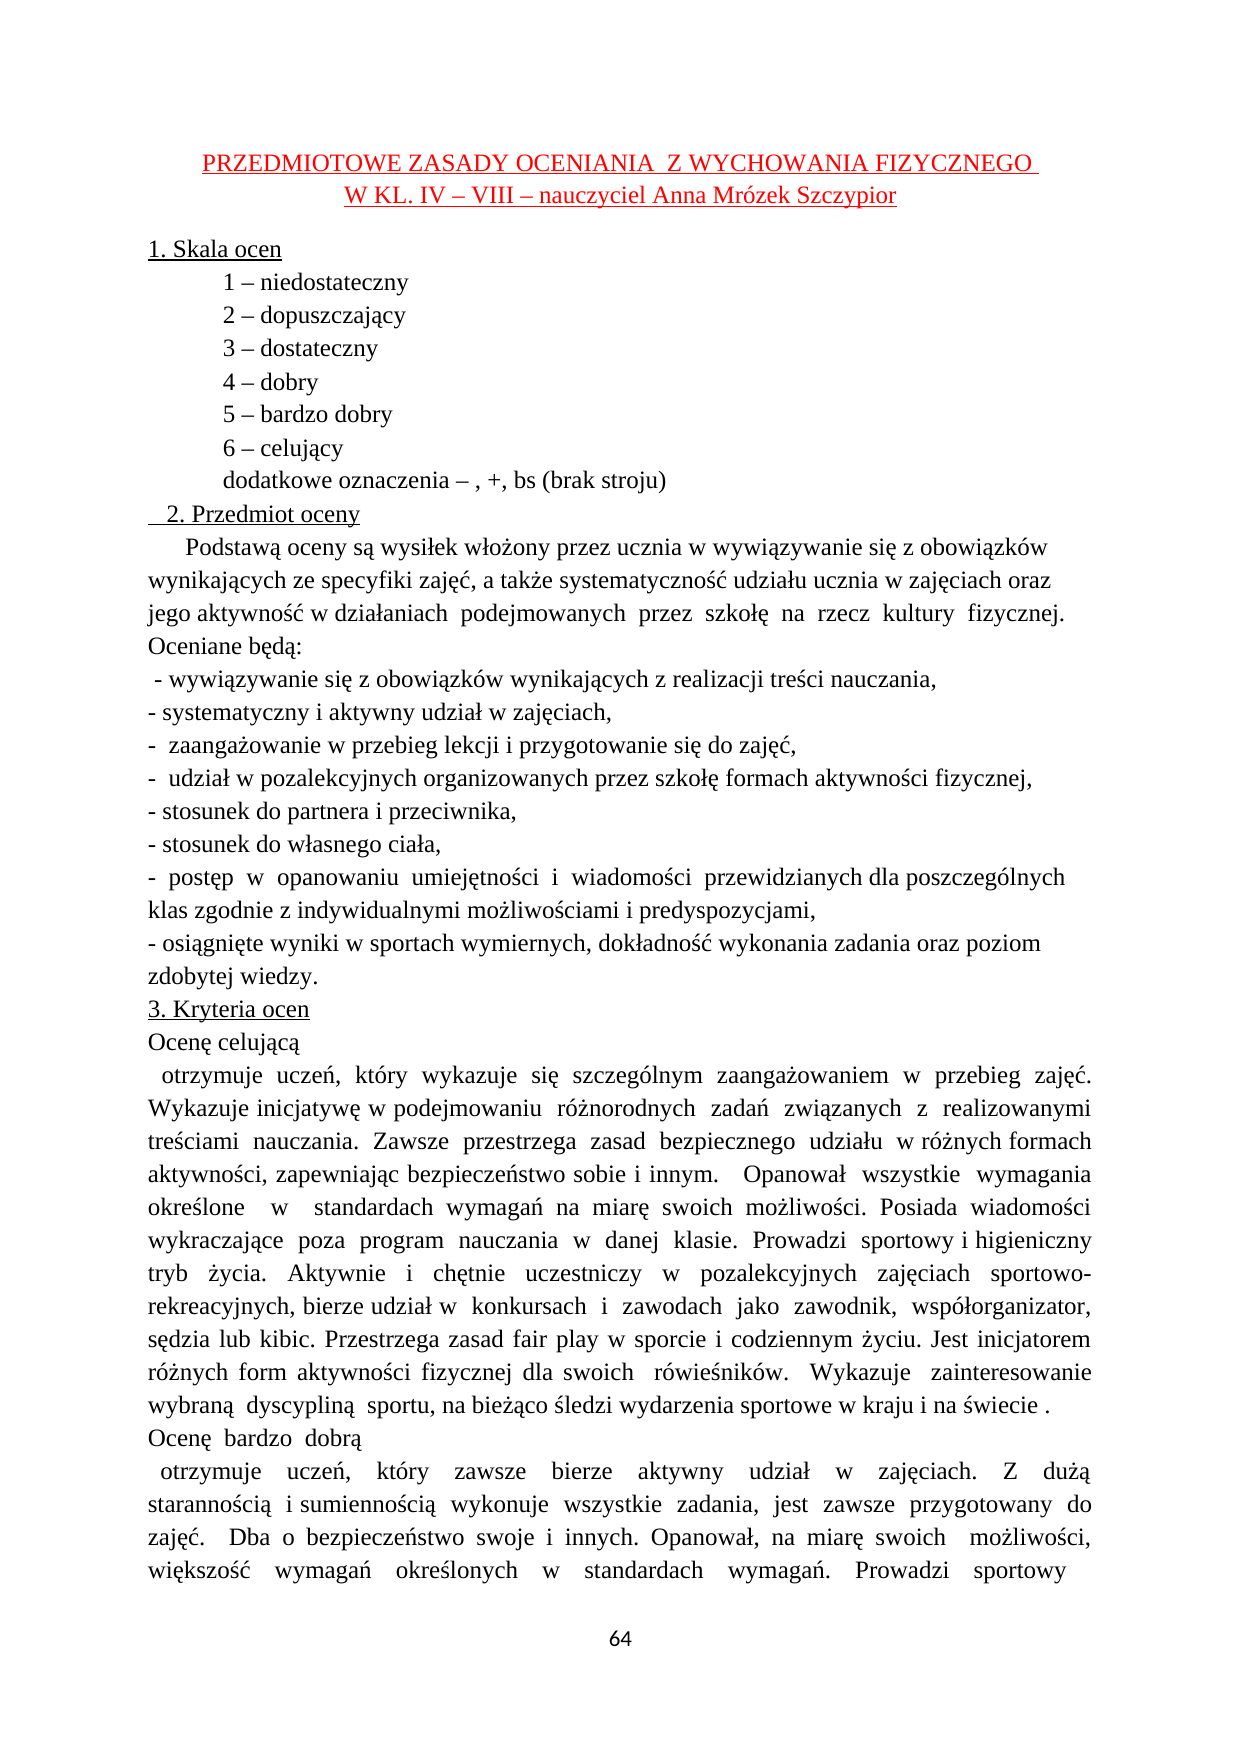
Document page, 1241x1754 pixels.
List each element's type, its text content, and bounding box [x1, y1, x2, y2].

text - systematyczny i aktywny udział w zajęciach, [148, 697, 1093, 726]
list 1 – niedostateczny [223, 267, 1093, 296]
list 2 – dopuszczający [223, 301, 1093, 329]
list dodatkowe oznaczenia – , +, bs (brak stroju) [223, 466, 1093, 494]
list 5 – bardzo dobry [223, 399, 1093, 428]
text Ocenę celującą [148, 1027, 1093, 1056]
text - postęp w opanowaniu umiejętności i wiadomości przewidzianych dla poszczególnych klas zgodnie z indywidualnymi możliwościami i predyspozycjami, [148, 862, 1093, 924]
text 3. Kryteria ocen [148, 994, 1093, 1023]
text Oceniane będą: [148, 631, 1093, 659]
text PRZEDMIOTOWE ZASADY OCENIANIA Z WYCHOWANIA FIZYCZNEGO W KL. IV – VIII – nauczyciel Anna Mrózek Szczypior [148, 148, 1093, 209]
text - stosunek do partnera i przeciwnika, [148, 796, 1093, 824]
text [148, 1456, 1093, 1584]
text - udział w pozalekcyjnych organizowanych przez szkołę formach aktywności fizycznej, [148, 763, 1093, 792]
text - osiągnięte wyniki w sportach wymiernych, dokładność wykonania zadania oraz poziom zdobytej wiedzy. [148, 928, 1093, 990]
text - stosunek do własnego ciała, [148, 829, 1093, 858]
text - zaangażowanie w przebieg lekcji i przygotowanie się do zajęć, [148, 730, 1093, 758]
list 4 – dobry [223, 367, 1093, 395]
text - wywiązywanie się z obowiązków wynikających z realizacji treści nauczania, [148, 664, 1093, 692]
list 3 – dostateczny [223, 333, 1093, 362]
text 2. Przedmiot oceny [148, 499, 1093, 527]
list 6 – celujący [223, 433, 1093, 461]
text otrzymuje uczeń, który wykazuje się szczególnym zaangażowaniem w przebieg zajęć. Wykazuje inicjatywę w podejmowaniu różnorodnych zadań związanych z realizowanymi treściami nauczania. Zawsze przestrzega zasad bezpiecznego udziału w różnych formach aktywności, zapewniając bezpieczeństwo sobie i innym. Opanował wszystkie wymagania określone w standardach wymagań na miarę swoich możliwości. Posiada wiadomości wykraczające poza program nauczania w danej klasie. Prowadzi sportowy i higieniczny tryb życia. Aktywnie i chętnie uczestniczy w pozalekcyjnych zajęciach sportowo-rekreacyjnych, bierze udział w konkursach i zawodach jako zawodnik, współorganizator, sędzia lub kibic. Przestrzega zasad fair play w sporcie i codziennym życiu. Jest inicjatorem różnych form aktywności fizycznej dla swoich rówieśników. Wykazuje zainteresowanie wybraną dyscypliną sportu, na bieżąco śledzi wydarzenia sportowe w kraju i na świecie . [148, 1060, 1093, 1419]
text 1. Skala ocen [148, 234, 1093, 263]
text Podstawą oceny są wysiłek włożony przez ucznia w wywiązywanie się z obowiązków wynikających ze specyfiki zajęć, a także systematyczność udziału ucznia w zajęciach oraz jego aktywność w działaniach podejmowanych przez szkołę na rzecz kultury fizycznej. [148, 532, 1093, 626]
text Ocenę bardzo dobrą [148, 1423, 1093, 1452]
